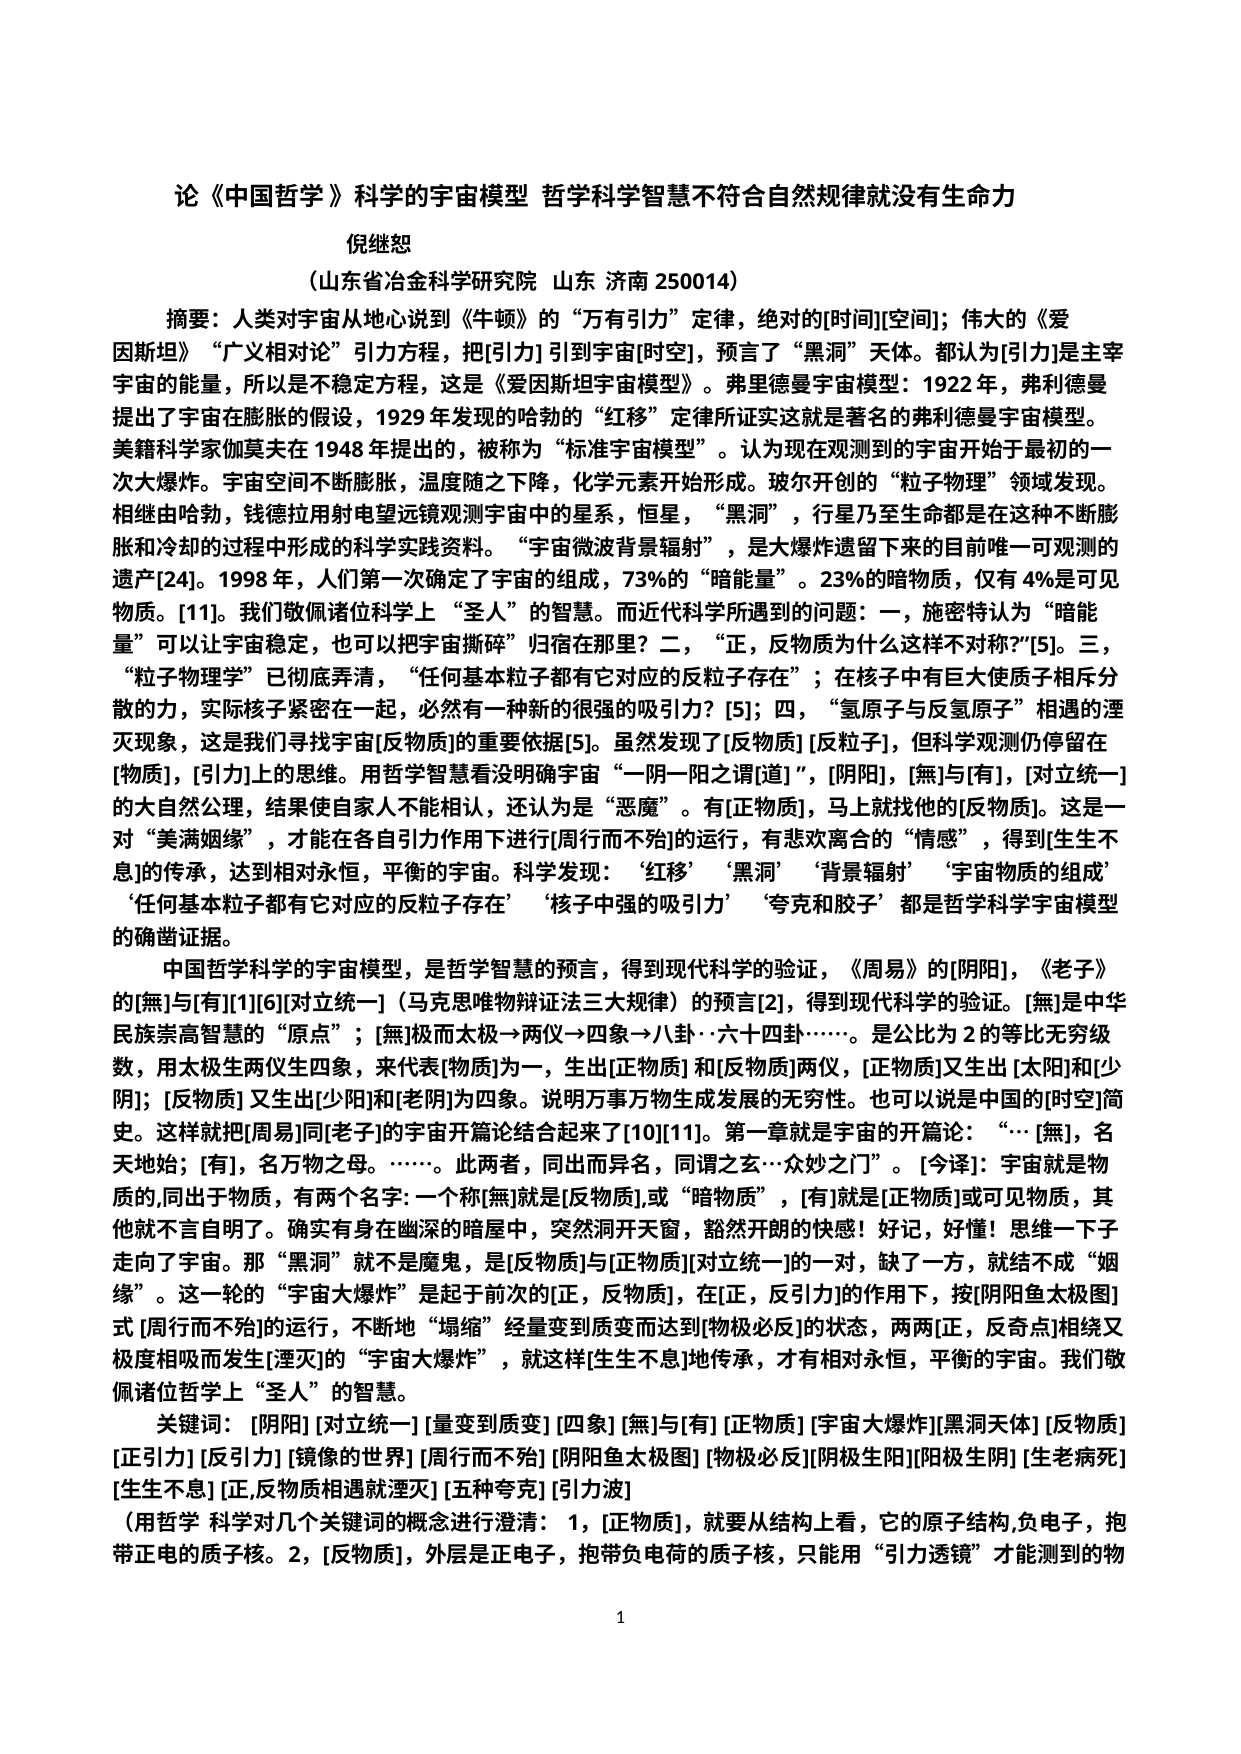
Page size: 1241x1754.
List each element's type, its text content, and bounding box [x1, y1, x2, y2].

text 论《中国哲学 》科学的宇宙模型 哲学科学智慧不符合自然规律就没有生命力 [112, 162, 1128, 227]
text 中国哲学科学的宇宙模型，是哲学智慧的预言，得到现代科学的验证，《周易》的[阴阳]，《老子》的[無]与[有][1][6][对立统一]（马克思唯物辩证法三大规律）的预言[2]，得到现代科学的验证。[無]是中华民族崇高智慧的“原点”；[無]极而太极→两仪→四象→八卦‥六十四卦……。是公比为2的等比无穷级数，用太极生两仪生四象，来代表[物质]为一，生出[正物质] 和[反物质]两仪，[正物质]又生出 [太阳]和[少阴]；[反物质] 又生出[少阳]和[老阴]为四象。说明万事万物生成发展的无穷性。也可以说是中国的[时空]简史。这样就把[周易]同[老子]的宇宙开篇论结合起来了[10][11]。第一章就是宇宙的开篇论：“… [無]，名天地始；[有]，名万物之母。……。此两者，同出而异名，同谓之玄…众妙之门”。 [今译]：宇宙就是物质的,同出于物质，有两个名字: 一个称[無]就是[反物质],或“暗物质”，[有]就是[正物质]或可见物质，其他就不言自明了。确实有身在幽深的暗屋中，突然洞开天窗，豁然开朗的快感！好记，好懂！思维一下子走向了宇宙。那“黑洞”就不是魔鬼，是[反物质]与[正物质][对立统一]的一对，缺了一方，就结不成“姻缘”。这一轮的“宇宙大爆炸”是起于前次的[正，反物质]，在[正，反引力]的作用下，按[阴阳鱼太极图]式 [周行而不殆]的运行，不断地“塌缩”经量变到质变而达到[物极必反]的状态，两两[正，反奇点]相绕又极度相吸而发生[湮灭]的“宇宙大爆炸”，就这样[生生不息]地传承，才有相对永恒，平衡的宇宙。我们敬佩诸位哲学上“圣人”的智慧。 [112, 952, 1128, 1407]
text 关键词： [阴阳] [对立统一] [量变到质变] [四象] [無]与[有] [正物质] [宇宙大爆炸][黑洞天体] [反物质] [正引力] [反引力] [镜像的世界] [周行而不殆] [阴阳鱼太极图] [物极必反][阴极生阳][阳极生阴] [生老病死] [生生不息] [正,反物质相遇就湮灭] [五种夸克] [引力波] [112, 1407, 1128, 1504]
text 因斯坦》“广义相对论”引力方程，把[引力] 引到宇宙[时空]，预言了“黑洞”天体。都认为[引力]是主宰宇宙的能量，所以是不稳定方程，这是《爱因斯坦宇宙模型》。弗里德曼宇宙模型：1922年，弗利德曼提出了宇宙在膨胀的假设，1929年发现的哈勃的“红移”定律所证实这就是著名的弗利德曼宇宙模型。美籍科学家伽莫夫在1948年提出的，被称为“标准宇宙模型”。认为现在观测到的宇宙开始于最初的一次大爆炸。宇宙空间不断膨胀，温度随之下降，化学元素开始形成。玻尔开创的“粒子物理”领域发现。相继由哈勃，钱德拉用射电望远镜观测宇宙中的星系，恒星，“黑洞”，行星乃至生命都是在这种不断膨胀和冷却的过程中形成的科学实践资料。“宇宙微波背景辐射”，是大爆炸遗留下来的目前唯一可观测的遗产[24]。1998年，人们第一次确定了宇宙的组成，73%的“暗能量”。23%的暗物质，仅有4%是可见物质。[11]。我们敬佩诸位科学上 “圣人”的智慧。而近代科学所遇到的问题：一，施密特认为“暗能量”可以让宇宙稳定，也可以把宇宙撕碎”归宿在那里？二，“正，反物质为什么这样不对称?”[5]。三，“粒子物理学”已彻底弄清，“任何基本粒子都有它对应的反粒子存在”；在核子中有巨大使质子相斥分散的力，实际核子紧密在一起，必然有一种新的很强的吸引力？[5]；四，“氢原子与反氢原子”相遇的湮灭现象，这是我们寻找宇宙[反物质]的重要依据[5]。虽然发现了[反物质] [反粒子]，但科学观测仍停留在[物质]，[引力]上的思维。用哲学智慧看没明确宇宙“一阴一阳之谓[道] ”，[阴阳]，[無]与[有]，[对立统一]的大自然公理，结果使自家人不能相认，还认为是“恶魔”。有[正物质]，马上就找他的[反物质]。这是一对“美满姻缘”，才能在各自引力作用下进行[周行而不殆]的运行，有悲欢离合的“情感”，得到[生生不息]的传承，达到相对永恒，平衡的宇宙。科学发现：‘红移’‘黑洞’‘背景辐射’‘宇宙物质的组成’‘任何基本粒子都有它对应的反粒子存在’‘核子中强的吸引力’‘夸克和胶子’都是哲学科学宇宙模型的确凿证据。 [112, 334, 1128, 952]
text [112, 1504, 1128, 1569]
text 摘要：人类对宇宙从地心说到《牛顿》的“万有引力”定律，绝对的[时间][空间]；伟大的《爱 [112, 297, 1128, 334]
text 倪继恕 [112, 227, 1128, 259]
text （山东省冶金科学研究院 山东 济南 250014） [211, 259, 1128, 297]
